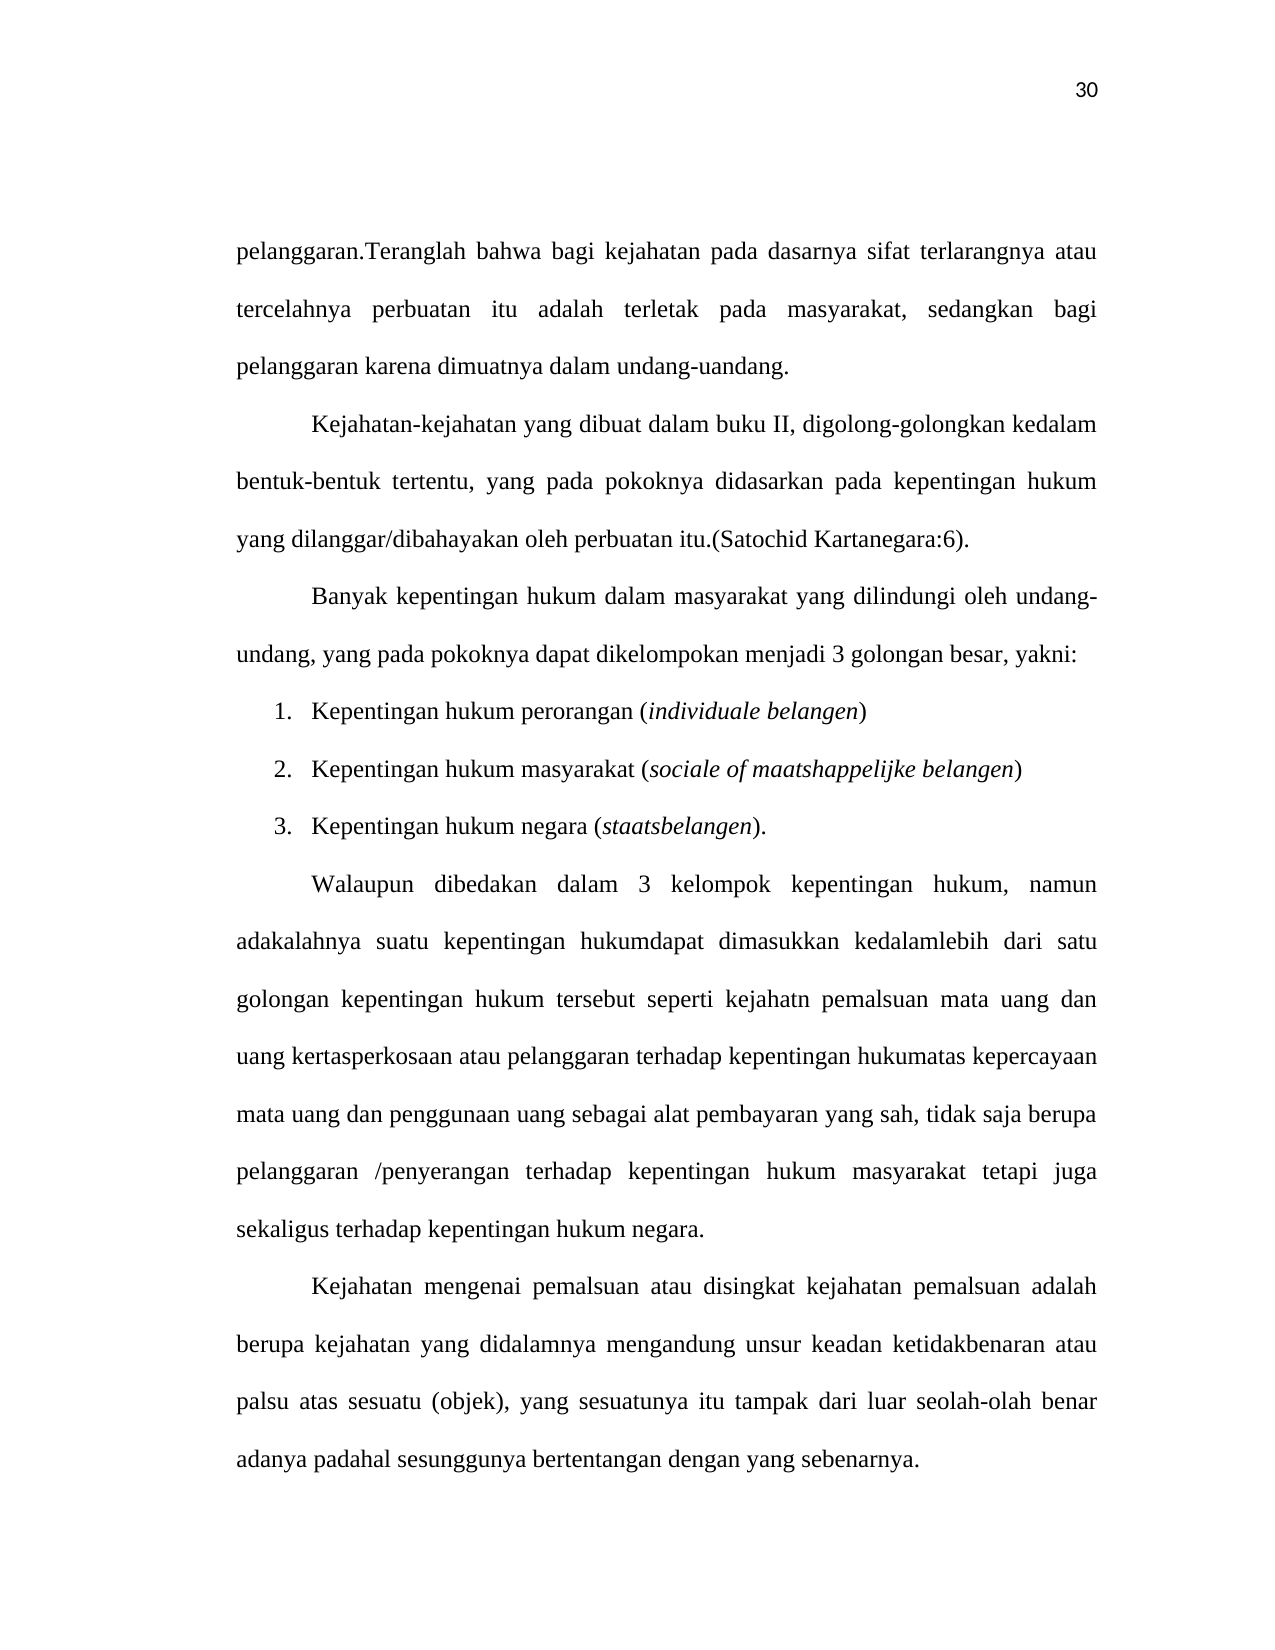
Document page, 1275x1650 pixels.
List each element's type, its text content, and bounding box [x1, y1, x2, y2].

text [236, 236, 1098, 380]
text Walaupun dibedakan dalam 3 kelompok kepentingan hukum, namun adakalahnya suatu kepentingan hukumdapat dimasukkan kedalamlebih dari satu golongan kepentingan hukum tersebut seperti kejahatn pemalsuan mata uang dan uang kertasperkosaan atau pelanggaran terhadap kepentingan hukumatas kepercayaan mata uang dan penggunaan uang sebagai alat pembayaran yang sah, tidak saja berupa pelanggaran /penyerangan terhadap kepentingan hukum masyarakat tetapi juga sekaligus terhadap kepentingan hukum negara. [236, 869, 1098, 1242]
text Kejahatan mengenai pemalsuan atau disingkat kejahatan pemalsuan adalah berupa kejahatan yang didalamnya mengandung unsur keadan ketidakbenaran atau palsu atas sesuatu (objek), yang sesuatunya itu tampak dari luar seolah-olah benar adanya padahal sesunggunya bertentangan dengan yang sebenarnya. [236, 1271, 1098, 1472]
list Kepentingan hukum masyarakat (sociale of maatshappelijke belangen) [274, 754, 1098, 782]
list Kepentingan hukum negara (staatsbelangen). [274, 811, 1098, 840]
text Banyak kepentingan hukum dalam masyarakat yang dilindungi oleh undang-undang, yang pada pokoknya dapat dikelompokan menjadi 3 golongan besar, yakni: [236, 581, 1098, 667]
text Kejahatan-kejahatan yang dibuat dalam buku II, digolong-golongkan kedalam bentuk-bentuk tertentu, yang pada pokoknya didasarkan pada kepentingan hukum yang dilanggar/dibahayakan oleh perbuatan itu.(Satochid Kartanegara:6). [236, 409, 1098, 552]
list Kepentingan hukum perorangan (individuale belangen) [274, 696, 1098, 725]
